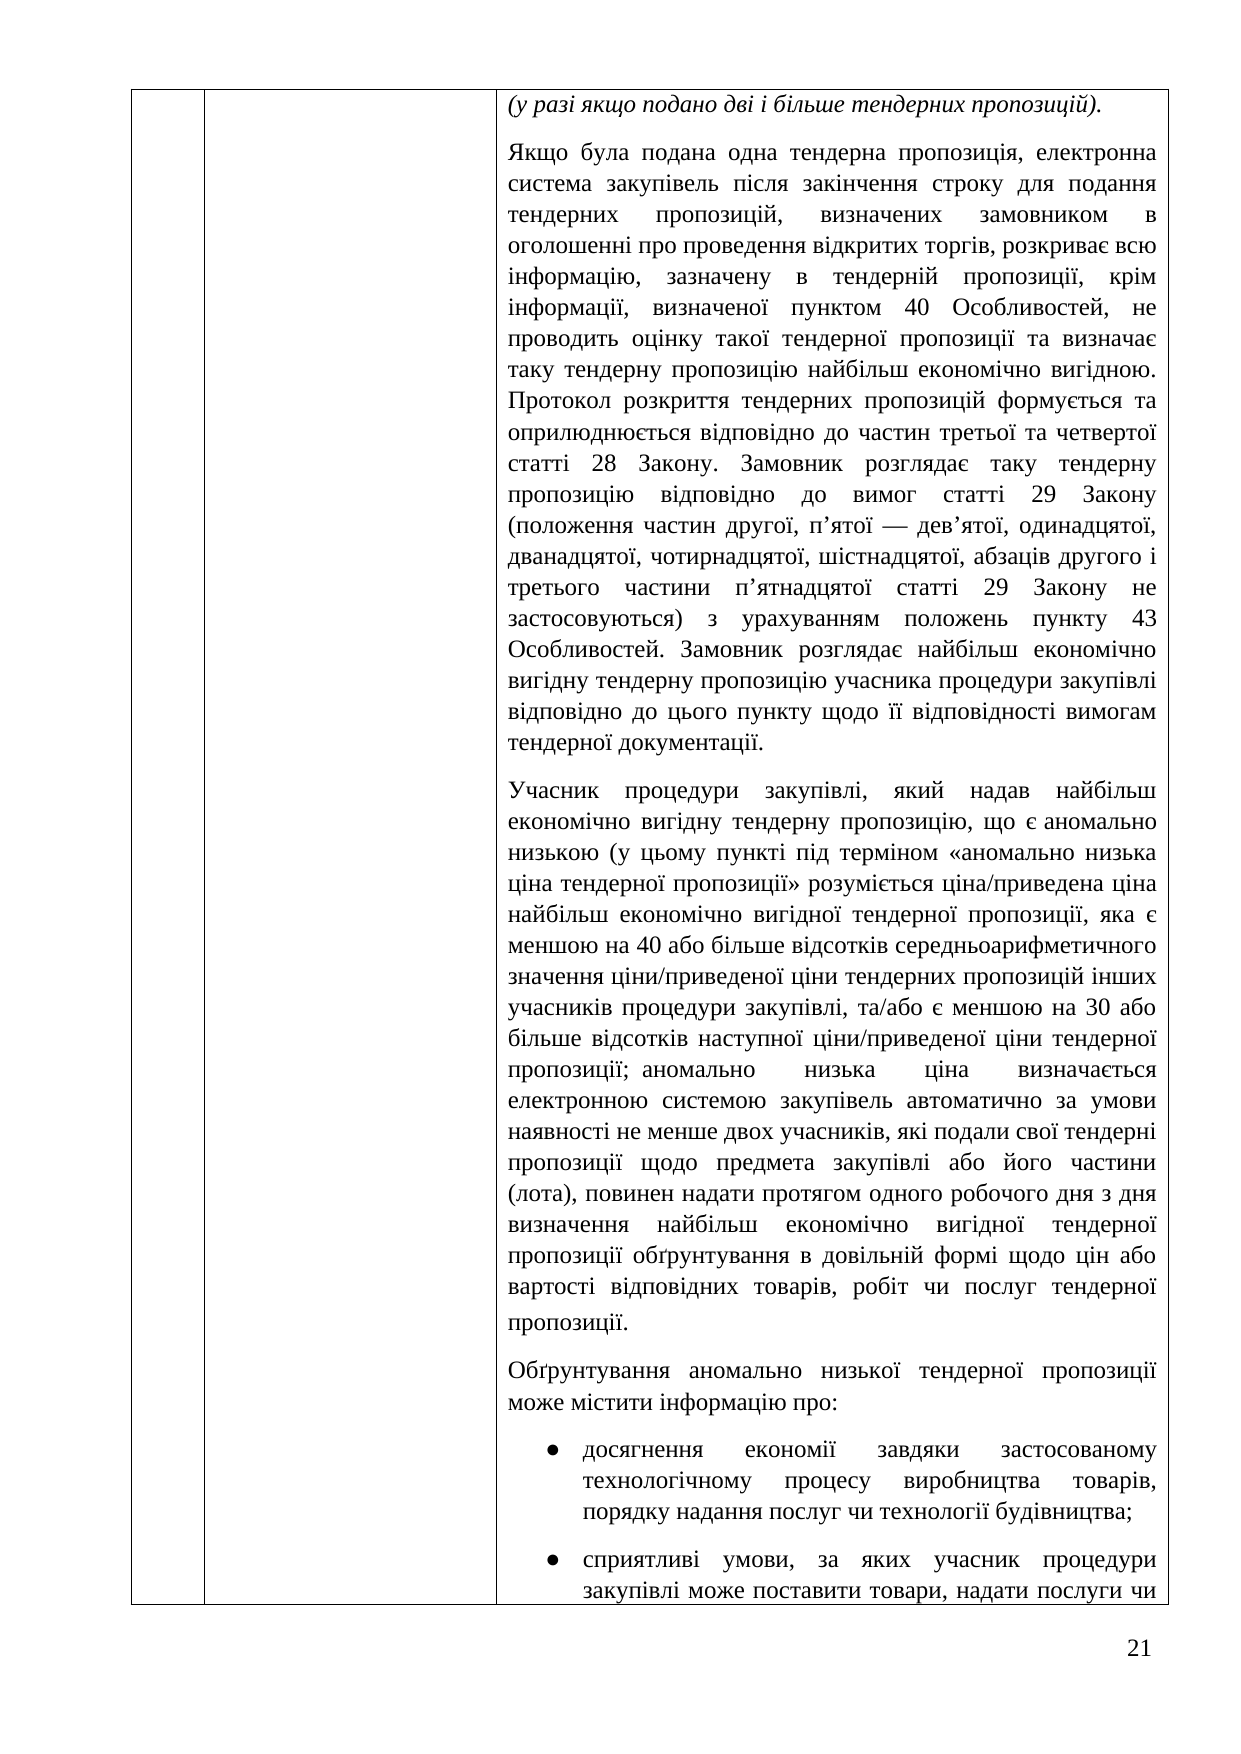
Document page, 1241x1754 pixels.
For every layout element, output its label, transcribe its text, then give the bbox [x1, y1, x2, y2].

table_cell 1 [132, 90, 204, 1604]
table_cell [497, 90, 1168, 1604]
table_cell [205, 90, 496, 1604]
